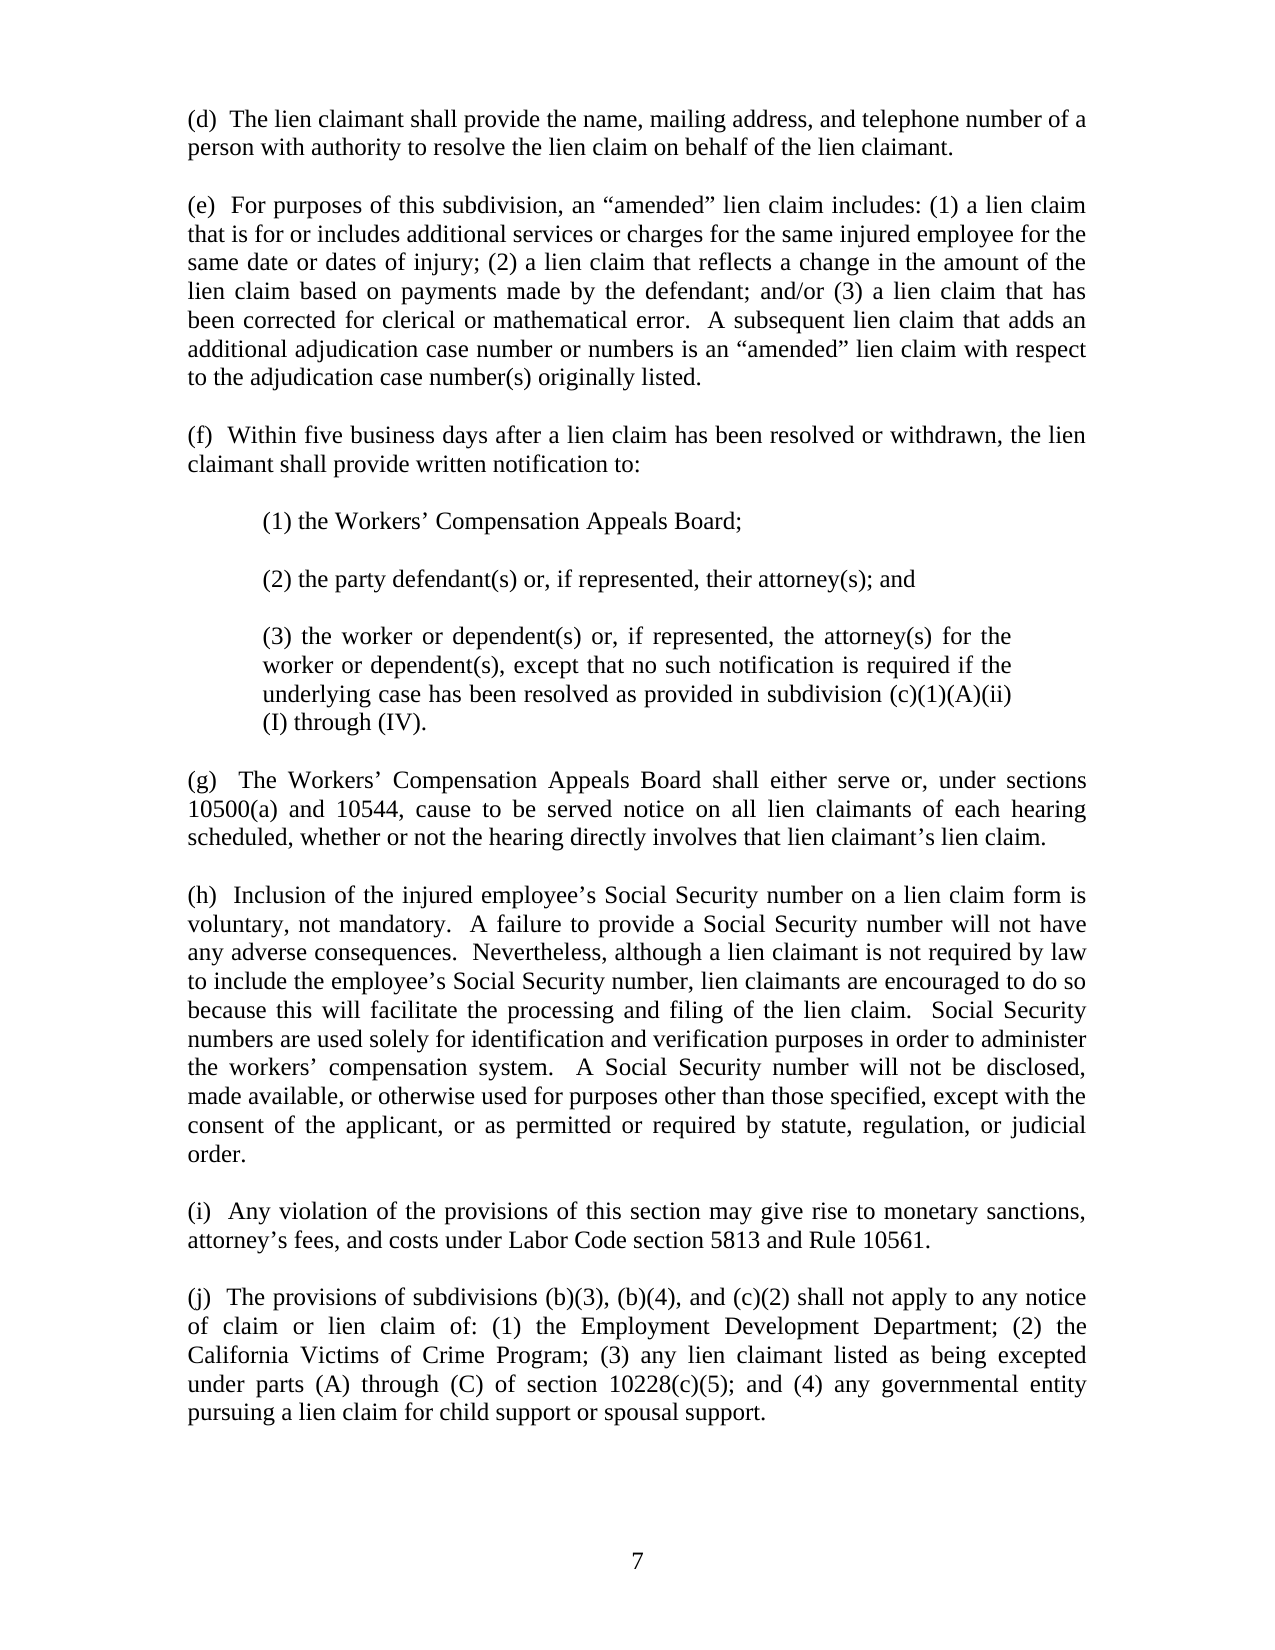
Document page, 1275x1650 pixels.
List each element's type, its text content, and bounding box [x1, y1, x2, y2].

text (e) For purposes of this subdivision, an “amended” lien claim includes: (1) a lien claim that is for or includes additional services or charges for the same injured employee for the same date or dates of injury; (2) a lien claim that reflects a change in the amount of the lien claim based on payments made by the defendant; and/or (3) a lien claim that has been corrected for clerical or mathematical error. A subsequent lien claim that adds an additional adjudication case number or numbers is an “amended” lien claim with respect to the adjudication case number(s) originally listed. [187, 190, 1087, 391]
text (3) the worker or dependent(s) or, if represented, the attorney(s) for the worker or dependent(s), except that no such notification is required if the underlying case has been resolved as provided in subdivision (c)(1)(A)(ii)(I) through (IV). [262, 621, 1012, 736]
text (d) The lien claimant shall provide the name, mailing address, and telephone number of a person with authority to resolve the lien claim on behalf of the lien claimant. [187, 104, 1087, 161]
text (2) the party defendant(s) or, if represented, their attorney(s); and [262, 564, 1012, 592]
text (g) The Workers’ Compensation Appeals Board shall either serve or, under sections 10500(a) and 10544, cause to be served notice on all lien claimants of each hearing scheduled, whether or not the hearing directly involves that lien claimant’s lien claim. [187, 765, 1087, 851]
text (f) Within five business days after a lien claim has been resolved or withdrawn, the lien claimant shall provide written notification to: [187, 420, 1087, 477]
text (j) The provisions of subdivisions (b)(3), (b)(4), and (c)(2) shall not apply to any notice of claim or lien claim of: (1) the Employment Development Department; (2) the California Victims of Crime Program; (3) any lien claimant listed as being excepted under parts (A) through (C) of section 10228(c)(5); and (4) any governmental entity pursuing a lien claim for child support or spousal support. [187, 1282, 1087, 1426]
text (i) Any violation of the provisions of this section may give rise to monetary sanctions, attorney’s fees, and costs under Labor Code section 5813 and Rule 10561. [187, 1196, 1087, 1254]
text (1) the Workers’ Compensation Appeals Board; [262, 506, 1012, 535]
text (h) Inclusion of the injured employee’s Social Security number on a lien claim form is voluntary, not mandatory. A failure to provide a Social Security number will not have any adverse consequences. Nevertheless, although a lien claimant is not required by law to include the employee’s Social Security number, lien claimants are encouraged to do so because this will facilitate the processing and filing of the lien claim. Social Security numbers are used solely for identification and verification purposes in order to administer the workers’ compensation system. A Social Security number will not be disclosed, made available, or otherwise used for purposes other than those specified, except with the consent of the applicant, or as permitted or required by statute, regulation, or judicial order. [187, 880, 1087, 1167]
